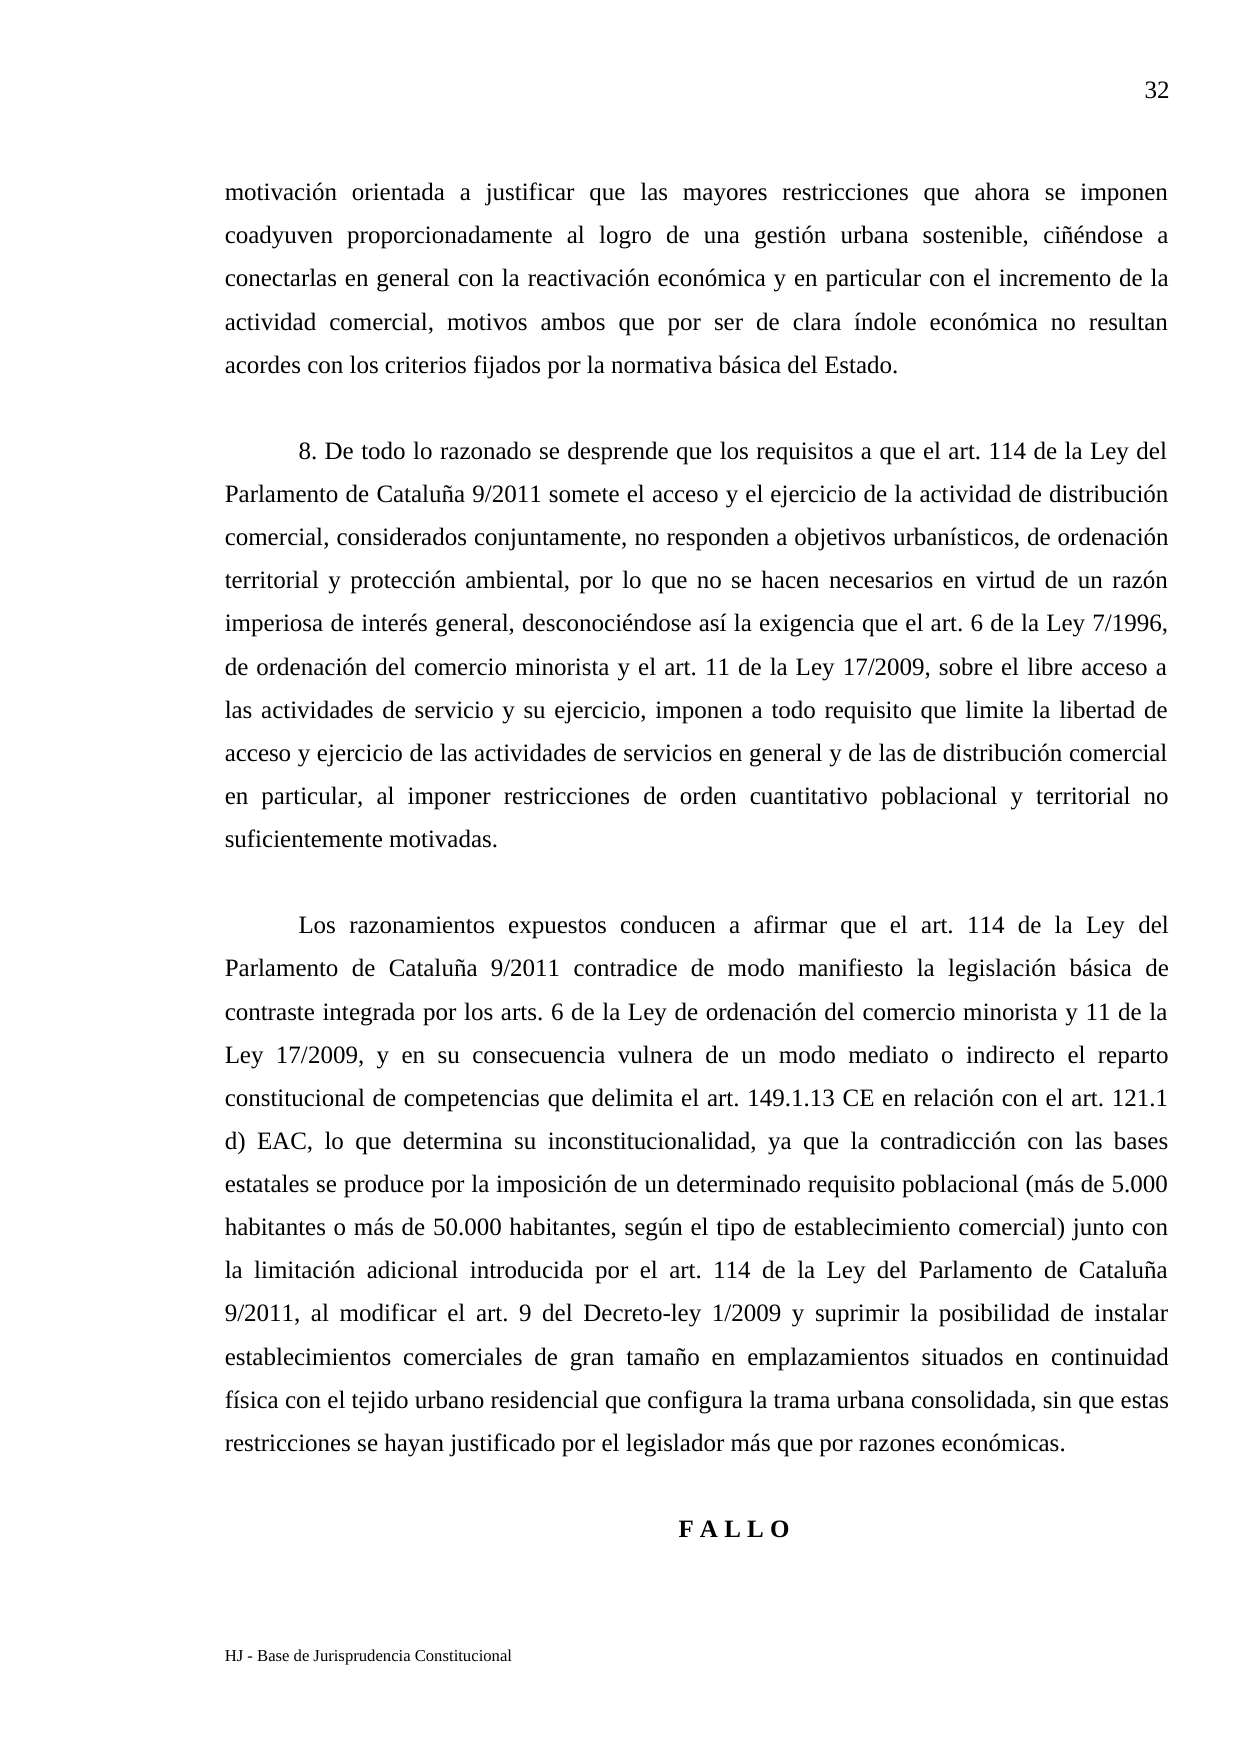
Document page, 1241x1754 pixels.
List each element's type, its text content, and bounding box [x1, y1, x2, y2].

text 8. De todo lo razonado se desprende que los requisitos a que el art. 114 de la Ley del Parlamento de Cataluña 9/2011 somete el acceso y el ejercicio de la actividad de distribución comercial, considerados conjuntamente, no responden a objetivos urbanísticos, de ordenación territorial y protección ambiental, por lo que no se hacen necesarios en virtud de un razón imperiosa de interés general, desconociéndose así la exigencia que el art. 6 de la Ley 7/1996, de ordenación del comercio minorista y el art. 11 de la Ley 17/2009, sobre el libre acceso a las actividades de servicio y su ejercicio, imponen a todo requisito que limite la libertad de acceso y ejercicio de las actividades de servicios en general y de las de distribución comercial en particular, al imponer restricciones de orden cuantitativo poblacional y territorial no suficientemente motivadas. [224, 436, 1169, 853]
text Los razonamientos expuestos conducen a afirmar que el art. 114 de la Ley del Parlamento de Cataluña 9/2011 contradice de modo manifiesto la legislación básica de contraste integrada por los arts. 6 de la Ley de ordenación del comercio minorista y 11 de la Ley 17/2009, y en su consecuencia vulnera de un modo mediato o indirecto el reparto constitucional de competencias que delimita el art. 149.1.13 CE en relación con el art. 121.1 d) EAC, lo que determina su inconstitucionalidad, ya que la contradicción con las bases estatales se produce por la imposición de un determinado requisito poblacional (más de 5.000 habitantes o más de 50.000 habitantes, según el tipo de establecimiento comercial) junto con la limitación adicional introducida por el art. 114 de la Ley del Parlamento de Cataluña 9/2011, al modificar el art. 9 del Decreto-ley 1/2009 y suprimir la posibilidad de instalar establecimientos comerciales de gran tamaño en emplazamientos situados en continuidad física con el tejido urbano residencial que configura la trama urbana consolidada, sin que estas restricciones se hayan justificado por el legislador más que por razones económicas. [224, 910, 1169, 1457]
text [224, 177, 1169, 378]
subtitle F A L L O [224, 1514, 1169, 1543]
